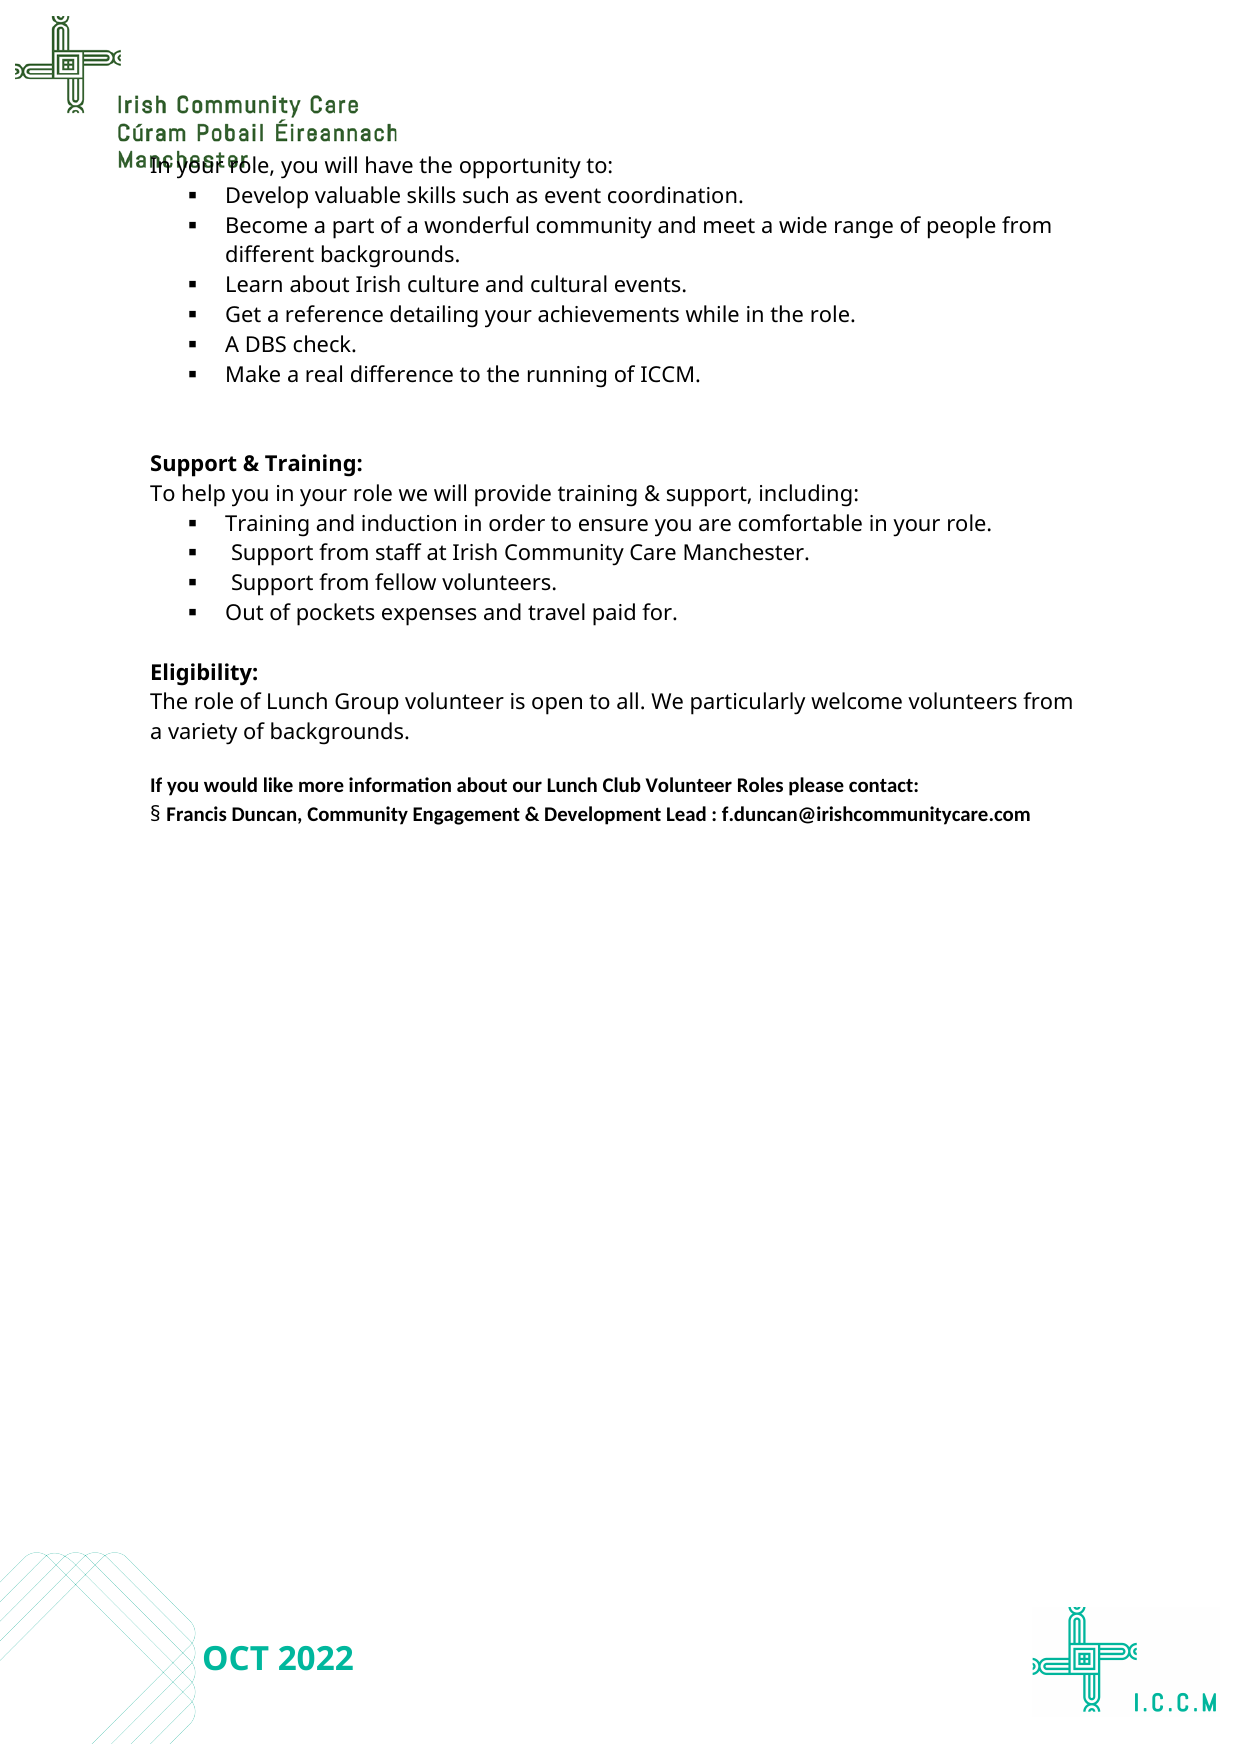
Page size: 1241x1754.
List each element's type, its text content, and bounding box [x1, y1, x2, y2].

text In your role, you will have the opportunity to: [150, 150, 1090, 180]
table_header If you would like more information about our Lunch Club Volunteer Roles please contact: § Francis Duncan, Community Engagement & Development Lead : f.duncan@irishcommunitycare.com [139, 773, 1162, 856]
list Learn about Irish culture and cultural events. [187, 269, 1090, 299]
text Eligibility: [150, 656, 1090, 686]
list Become a part of a wonderful community and meet a wide range of people from different backgrounds. [187, 209, 1090, 269]
picture [0, 1463, 396, 1744]
list A DBS check. [187, 329, 1090, 358]
picture [15, 16, 397, 168]
list Training and induction in order to ensure you are comfortable in your role. [187, 507, 1090, 537]
list Get a reference detailing your achievements while in the role. [187, 299, 1090, 329]
list Support from fellow volunteers. [187, 567, 1090, 597]
text To help you in your role we will provide training & support, including: [150, 478, 1090, 507]
list Support from staff at Irish Community Care Manchester. [187, 537, 1090, 567]
list Develop valuable skills such as event coordination. [187, 180, 1090, 209]
text Support & Training: [150, 448, 1090, 478]
text The role of Lunch Group volunteer is open to all. We particularly welcome volunteers from a variety of backgrounds. [150, 686, 1090, 746]
list Out of pockets expenses and travel paid for. [187, 597, 1090, 627]
picture [1032, 1607, 1220, 1717]
list Make a real difference to the running of ICCM. [187, 358, 1090, 388]
